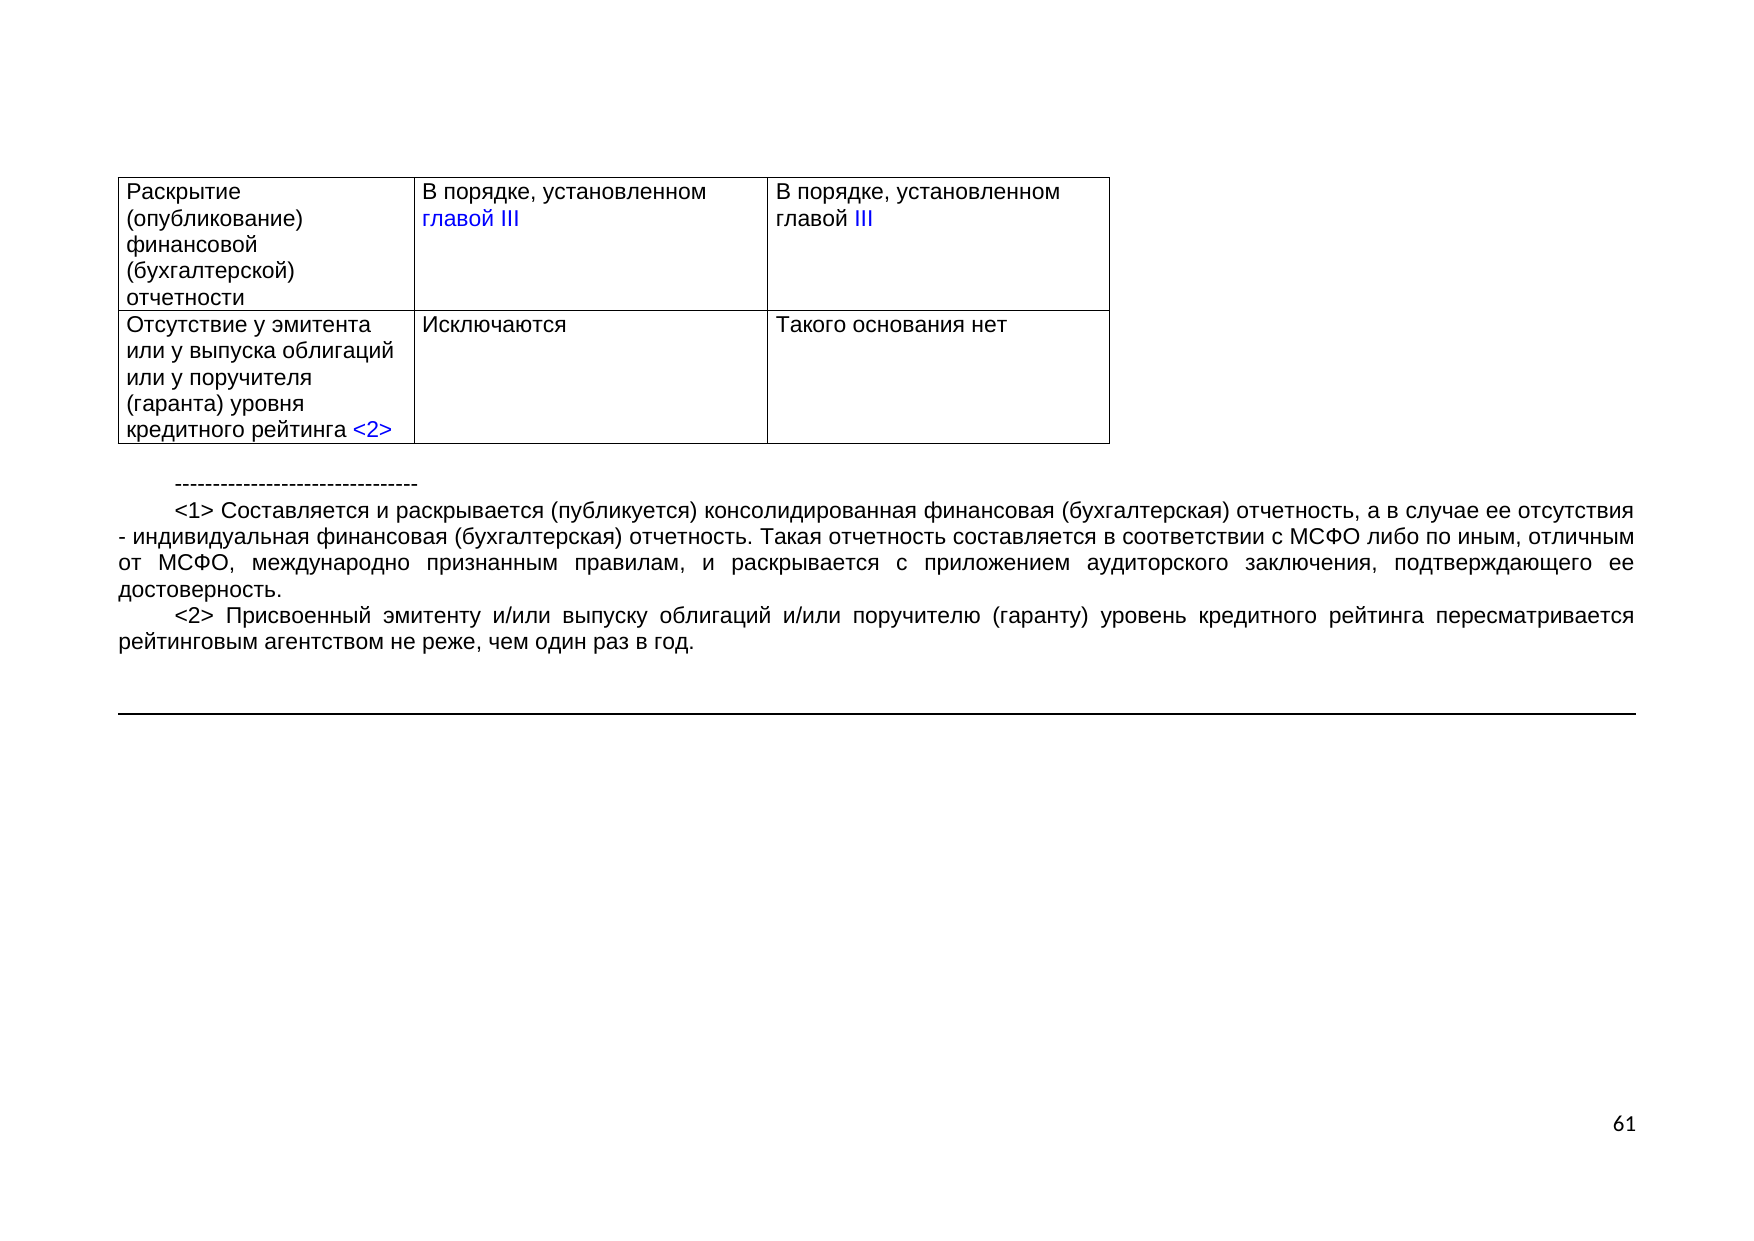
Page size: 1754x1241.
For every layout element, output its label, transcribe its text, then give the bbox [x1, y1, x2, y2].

text <1> Составляется и раскрывается (публикуется) консолидированная финансовая (бухгалтерская) отчетность, а в случае ее отсутствия - индивидуальная финансовая (бухгалтерская) отчетность. Такая отчетность составляется в соответствии с МСФО либо по иным, отличным от МСФО, международно признанным правилам, и раскрывается с приложением аудиторского заключения, подтверждающего ее достоверность. [118, 497, 1636, 602]
table_cell Исключаются [415, 311, 767, 443]
table_cell Такого основания нет [768, 311, 1109, 443]
table_cell Отсутствие у эмитента или у выпуска облигаций или у поручителя (гаранта) уровня кредитного рейтинга <2> [119, 311, 414, 443]
text <2> Присвоенный эмитенту и/или выпуску облигаций и/или поручителю (гаранту) уровень кредитного рейтинга пересматривается рейтинговым агентством не реже, чем один раз в год. [118, 602, 1636, 655]
table_cell Раскрытие (опубликование) финансовой (бухгалтерской) отчетности [119, 178, 414, 310]
table_cell В порядке, установленном главой III [768, 178, 1109, 310]
table_cell В порядке, установленном главой III [415, 178, 767, 310]
text -------------------------------- [118, 470, 1636, 497]
